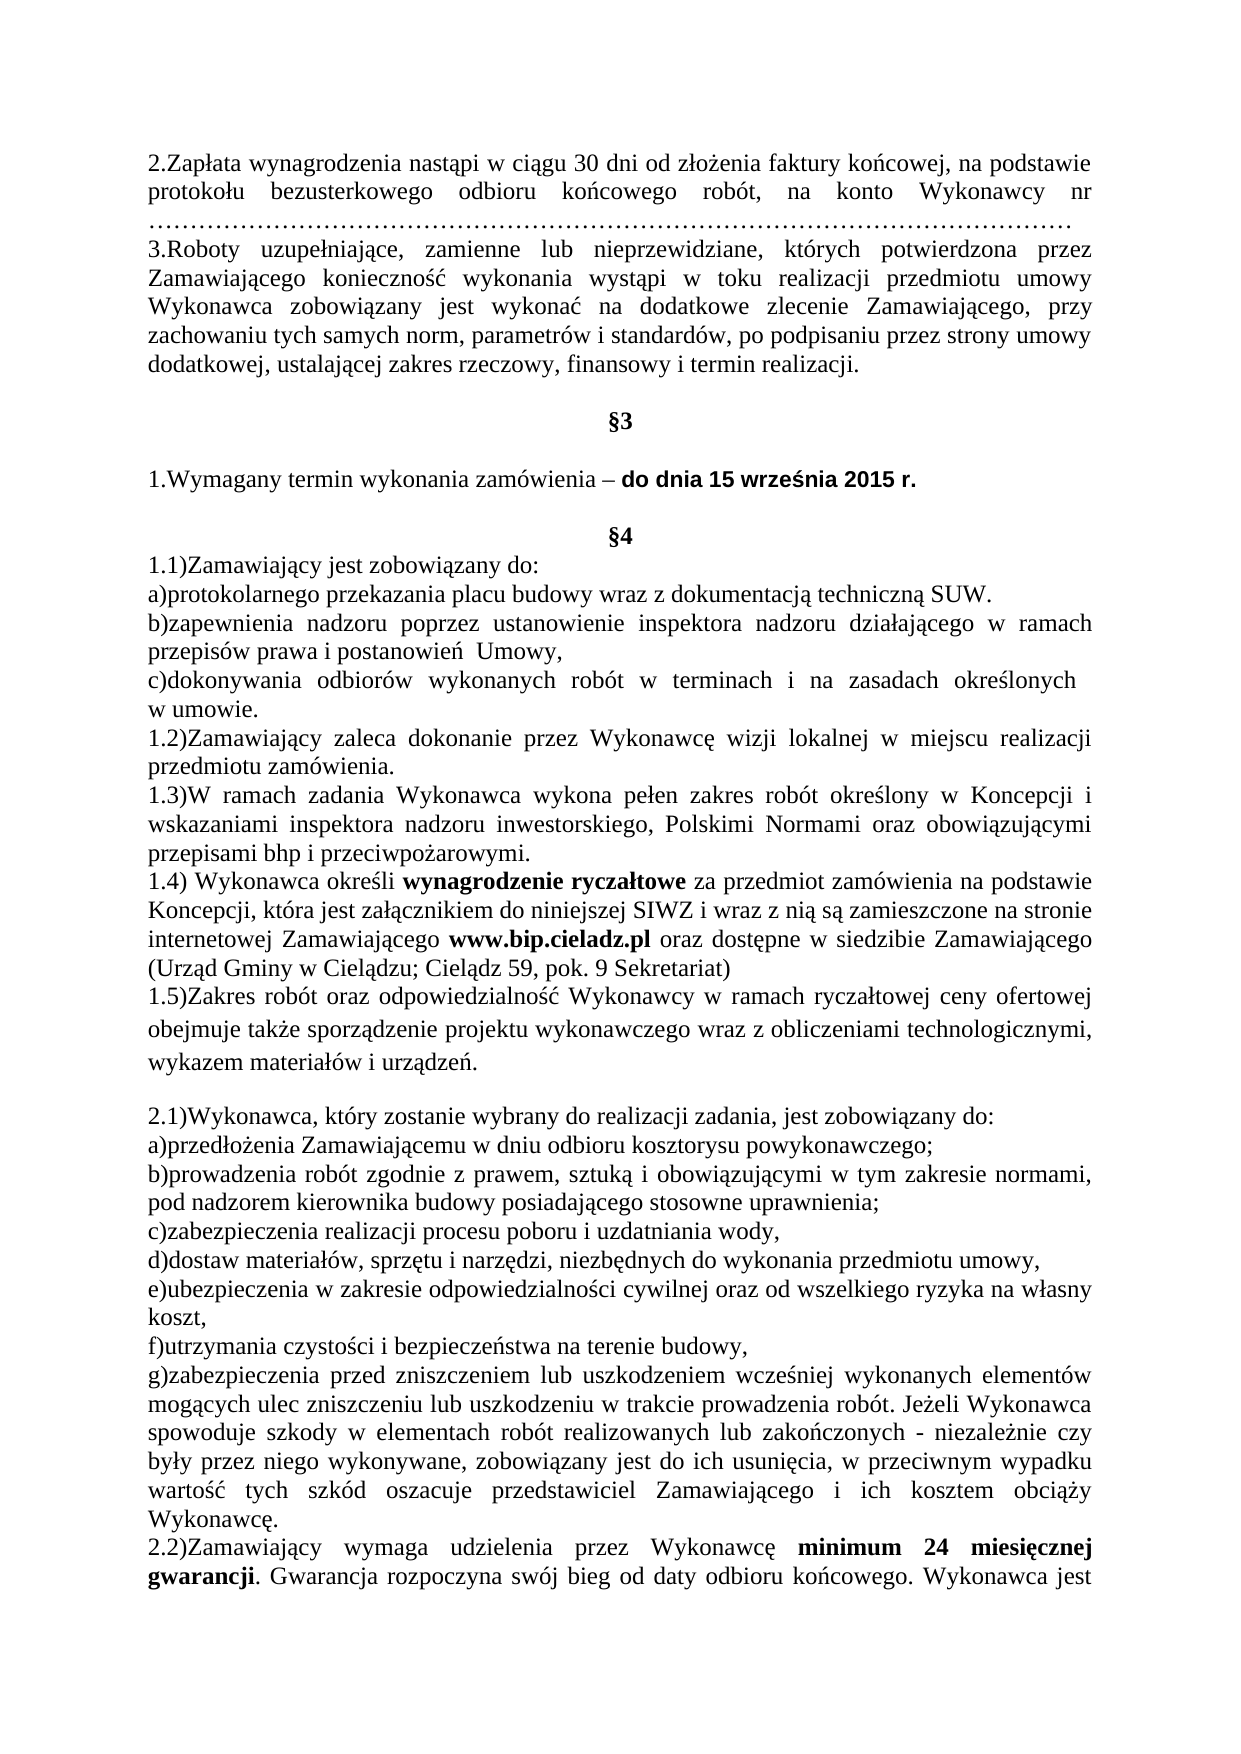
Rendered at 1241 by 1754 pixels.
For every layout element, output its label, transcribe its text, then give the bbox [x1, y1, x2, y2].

text 3.Roboty uzupełniające, zamienne lub nieprzewidziane, których potwierdzona przez Zamawiającego konieczność wykonania wystąpi w toku realizacji przedmiotu umowy Wykonawca zobowiązany jest wykonać na dodatkowe zlecenie Zamawiającego, przy zachowaniu tych samych norm, parametrów i standardów, po podpisaniu przez strony umowy dodatkowej, ustalającej zakres rzeczowy, finansowy i termin realizacji. [148, 234, 1093, 378]
text §3 [148, 406, 1093, 435]
text d)dostaw materiałów, sprzętu i narzędzi, niezbędnych do wykonania przedmiotu umowy, [148, 1245, 1093, 1274]
text b)zapewnienia nadzoru poprzez ustanowienie inspektora nadzoru działającego w ramach przepisów prawa i postanowień Umowy, [148, 608, 1093, 665]
text 1.2)Zamawiający zaleca dokonanie przez Wykonawcę wizji lokalnej w miejscu realizacji przedmiotu zamówienia. [148, 723, 1093, 780]
text 1.4) Wykonawca określi wynagrodzenie ryczałtowe za przedmiot zamówienia na podstawie Koncepcji, która jest załącznikiem do niniejszej SIWZ i wraz z nią są zamieszczone na stronie internetowej Zamawiającego www.bip.cieladz.pl oraz dostępne w siedzibie Zamawiającego (Urząd Gminy w Cielądzu; Cielądz 59, pok. 9 Sekretariat) [148, 866, 1093, 981]
text 1.5)Zakres robót oraz odpowiedzialność Wykonawcy w ramach ryczałtowej ceny ofertowej obejmuje także sporządzenie projektu wykonawczego wraz z obliczeniami technologicznymi, wykazem materiałów i urządzeń. [148, 981, 1093, 1076]
text c)zabezpieczenia realizacji procesu poboru i uzdatniania wody, [148, 1216, 1093, 1245]
text 1.1)Zamawiający jest zobowiązany do: [148, 550, 1093, 579]
text g)zabezpieczenia przed zniszczeniem lub uszkodzeniem wcześniej wykonanych elementów mogących ulec zniszczeniu lub uszkodzeniu w trakcie prowadzenia robót. Jeżeli Wykonawca spowoduje szkody w elementach robót realizowanych lub zakończonych - niezależnie czy były przez niego wykonywane, zobowiązany jest do ich usunięcia, w przeciwnym wypadku wartość tych szkód oszacuje przedstawiciel Zamawiającego i ich kosztem obciąży Wykonawcę. [148, 1360, 1093, 1532]
text §4 [148, 521, 1093, 550]
text f)utrzymania czystości i bezpieczeństwa na terenie budowy, [148, 1331, 1093, 1360]
text 2.1)Wykonawca, który zostanie wybrany do realizacji zadania, jest zobowiązany do: [148, 1101, 1093, 1130]
text 1.3)W ramach zadania Wykonawca wykona pełen zakres robót określony w Koncepcji i wskazaniami inspektora nadzoru inwestorskiego, Polskimi Normami oraz obowiązującymi przepisami bhp i przeciwpożarowymi. [148, 780, 1093, 866]
text 2.Zapłata wynagrodzenia nastąpi w ciągu 30 dni od złożenia faktury końcowej, na podstawie protokołu bezusterkowego odbioru końcowego robót, na konto Wykonawcy nr ………………………………………………………………………………………………… [148, 148, 1093, 234]
text e)ubezpieczenia w zakresie odpowiedzialności cywilnej oraz od wszelkiego ryzyka na własny koszt, [148, 1274, 1093, 1331]
text 1.Wymagany termin wykonania zamówienia – do dnia 15 września 2015 r. [148, 464, 1093, 493]
text c)dokonywania odbiorów wykonanych robót w terminach i na zasadach określonych w umowie. [148, 665, 1093, 723]
text b)prowadzenia robót zgodnie z prawem, sztuką i obowiązującymi w tym zakresie normami, pod nadzorem kierownika budowy posiadającego stosowne uprawnienia; [148, 1159, 1093, 1216]
text a)protokolarnego przekazania placu budowy wraz z dokumentacją techniczną SUW. [148, 579, 1093, 608]
text a)przedłożenia Zamawiającemu w dniu odbioru kosztorysu powykonawczego; [148, 1130, 1093, 1159]
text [148, 1532, 1093, 1590]
